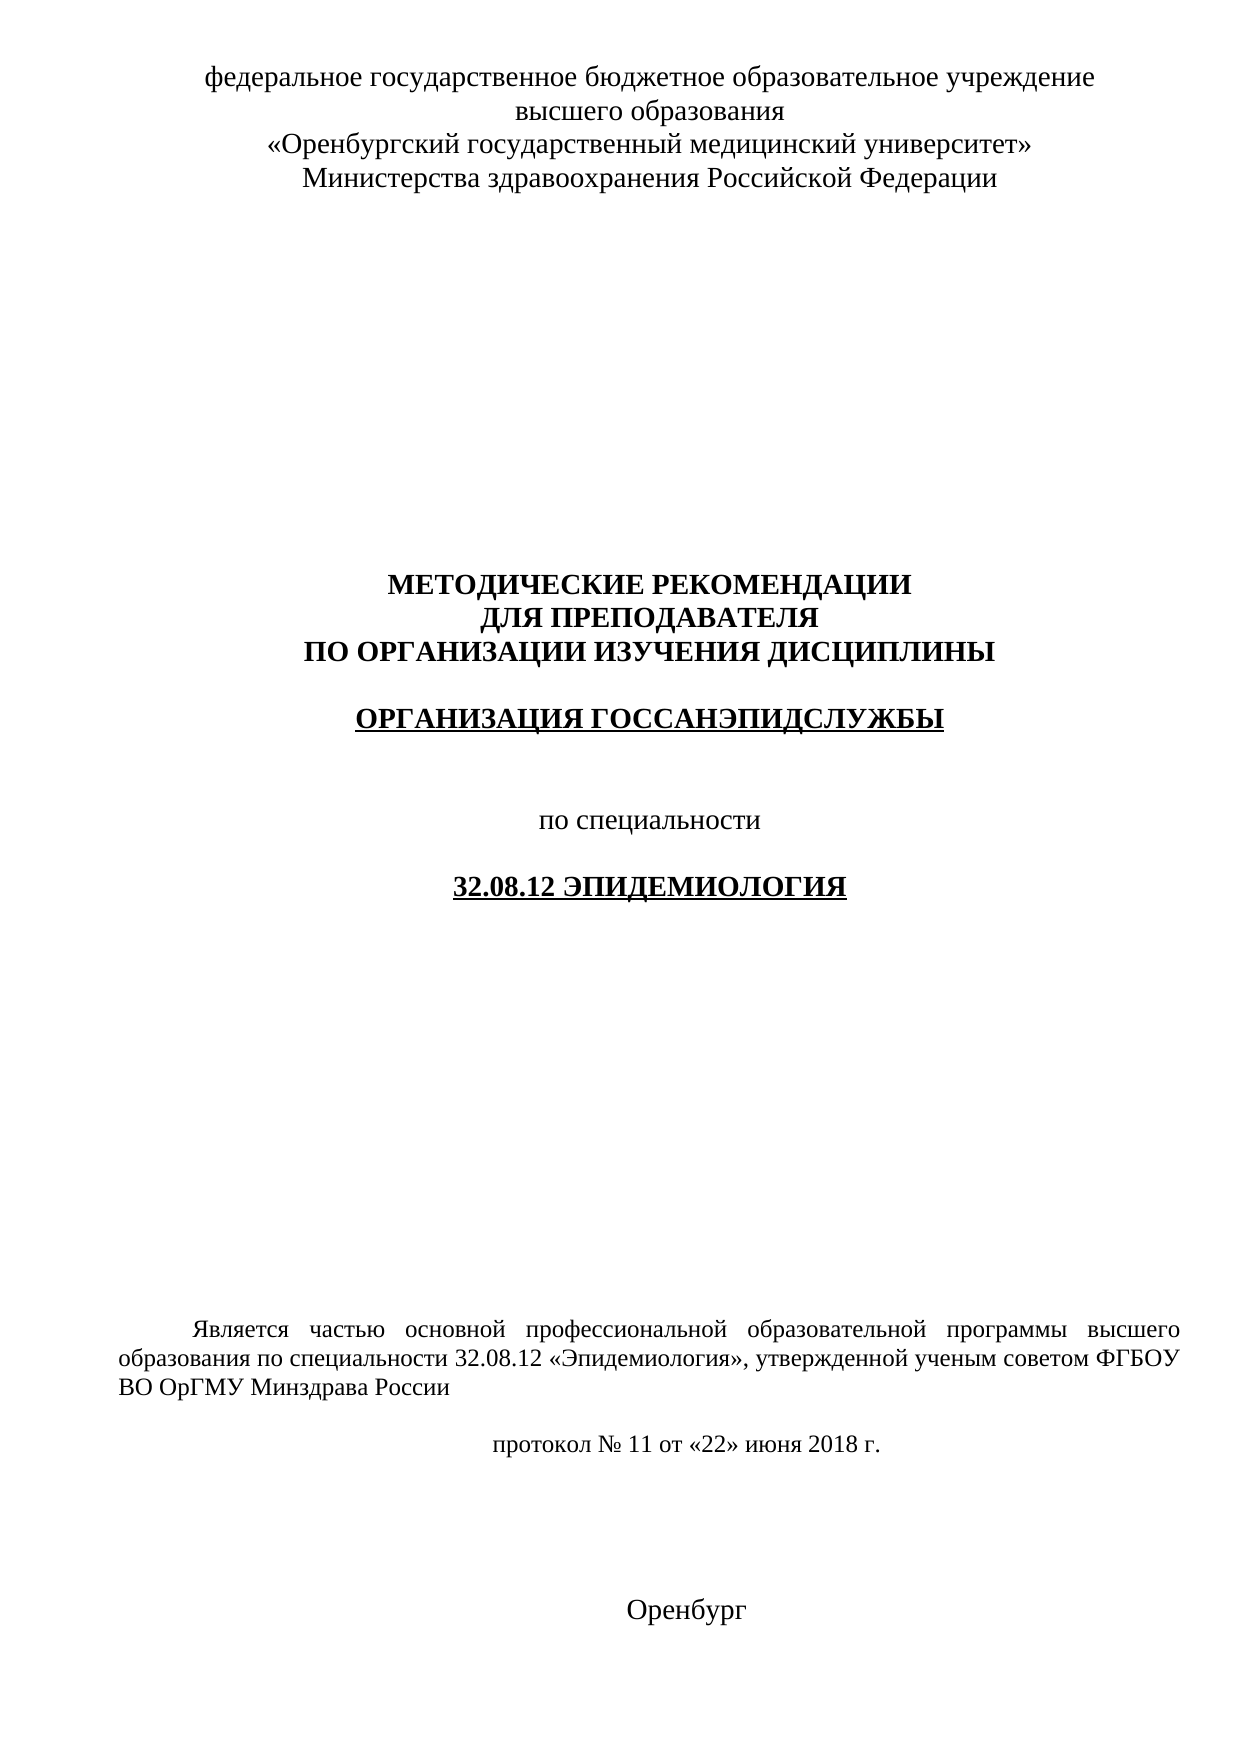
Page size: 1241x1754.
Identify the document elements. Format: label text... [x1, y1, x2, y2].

text по специальности [118, 802, 1181, 835]
text протокол № 11 от «22» июня 2018 г. [118, 1429, 1181, 1458]
text ОРГАНИЗАЦИЯ ГОССАНЭПИДСЛУЖБЫ [118, 701, 1181, 735]
text федеральное государственное бюджетное образовательное учреждение [118, 59, 1181, 93]
text ДЛЯ ПРЕПОДАВАТЕЛЯ [118, 601, 1181, 634]
text «Оренбургский государственный медицинский университет» [118, 126, 1181, 160]
text Является частью основной профессиональной образовательной программы высшего образования по специальности 32.08.12 «Эпидемиология», утвержденной ученым советом ФГБОУ ВО ОрГМУ Минздрава России [118, 1314, 1181, 1401]
text ПО ОРГАНИЗАЦИИ ИЗУЧЕНИЯ ДИСЦИПЛИНЫ [118, 634, 1181, 668]
text МЕТОДИЧЕСКИЕ РЕКОМЕНДАЦИИ [118, 567, 1181, 601]
text Министерства здравоохранения Российской Федерации [118, 160, 1181, 193]
text высшего образования [118, 93, 1181, 126]
text Оренбург [118, 1592, 1181, 1626]
text 32.08.12 ЭПИДЕМИОЛОГИЯ [118, 869, 1181, 902]
